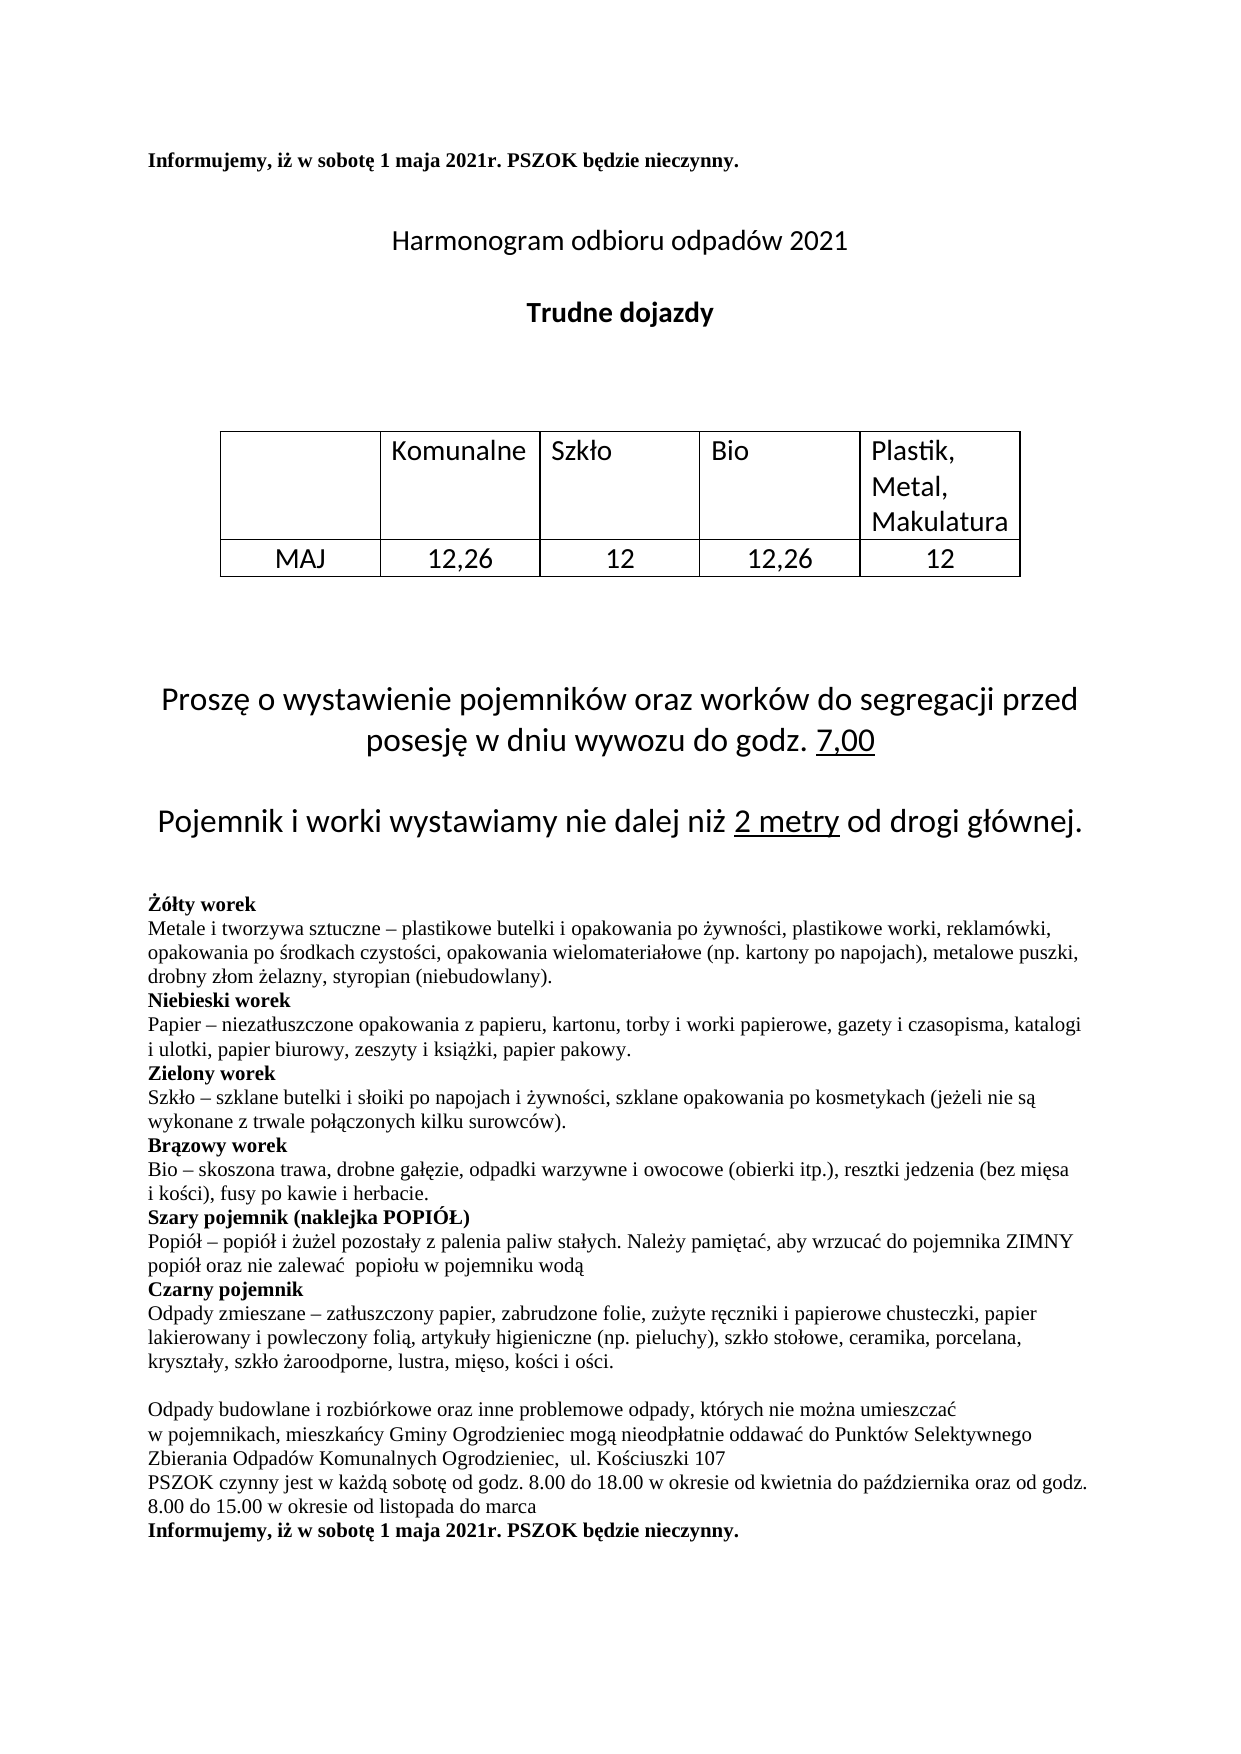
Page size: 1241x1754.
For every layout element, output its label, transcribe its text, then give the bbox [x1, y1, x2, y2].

table_cell 12,26 [700, 540, 859, 576]
text Popiół – popiół i żużel pozostały z palenia paliw stałych. Należy pamiętać, aby wrzucać do pojemnika ZIMNY popiół oraz nie zalewać popiołu w pojemniku wodą [148, 1229, 1093, 1277]
table_header Bio [700, 432, 859, 539]
text Informujemy, iż w sobotę 1 maja 2021r. PSZOK będzie nieczynny. [148, 148, 1093, 172]
table_cell 12 [541, 540, 699, 576]
table_cell 12 [861, 540, 1019, 576]
text Informujemy, iż w sobotę 1 maja 2021r. PSZOK będzie nieczynny. [148, 1518, 1093, 1542]
text Brązowy worek [148, 1133, 1093, 1157]
table_header Plastik, Metal, Makulatura [861, 432, 1019, 539]
text Żółty worek [148, 892, 1093, 916]
text Odpady zmieszane – zatłuszczony papier, zabrudzone folie, zużyte ręczniki i papierowe chusteczki, papier lakierowany i powleczony folią, artykuły higieniczne (np. pieluchy), szkło stołowe, ceramika, porcelana, kryształy, szkło żaroodporne, lustra, mięso, kości i ości. [148, 1301, 1093, 1373]
text Harmonogram odbioru odpadów 2021 [148, 222, 1093, 258]
text Zielony worek [148, 1061, 1093, 1084]
table_cell MAJ [221, 540, 380, 576]
text Niebieski worek [148, 988, 1093, 1012]
text Papier – niezatłuszczone opakowania z papieru, kartonu, torby i worki papierowe, gazety i czasopisma, katalogi i ulotki, papier biurowy, zeszyty i książki, papier pakowy. [148, 1012, 1093, 1061]
text Metale i tworzywa sztuczne – plastikowe butelki i opakowania po żywności, plastikowe worki, reklamówki, opakowania po środkach czystości, opakowania wielomateriałowe (np. kartony po napojach), metalowe puszki, drobny złom żelazny, styropian (niebudowlany). [148, 916, 1093, 988]
table_header [221, 432, 380, 539]
table_cell 12,26 [381, 540, 539, 576]
text Szkło – szklane butelki i słoiki po napojach i żywności, szklane opakowania po kosmetykach (jeżeli nie są wykonane z trwale połączonych kilku surowców). [148, 1084, 1093, 1133]
table_header Szkło [541, 432, 699, 539]
text Czarny pojemnik [148, 1277, 1093, 1301]
text Bio – skoszona trawa, drobne gałęzie, odpadki warzywne i owocowe (obierki itp.), resztki jedzenia (bez mięsa i kości), fusy po kawie i herbacie. [148, 1157, 1093, 1205]
text Proszę o wystawienie pojemników oraz worków do segregacji przed posesję w dniu wywozu do godz. 7,00 [148, 678, 1093, 760]
text Odpady budowlane i rozbiórkowe oraz inne problemowe odpady, których nie można umieszczać w pojemnikach, mieszkańcy Gminy Ogrodzieniec mogą nieodpłatnie oddawać do Punktów Selektywnego Zbierania Odpadów Komunalnych Ogrodzieniec, ul. Kościuszki 107 [148, 1373, 1093, 1469]
text PSZOK czynny jest w każdą sobotę od godz. 8.00 do 18.00 w okresie od kwietnia do października oraz od godz. 8.00 do 15.00 w okresie od listopada do marca [148, 1469, 1093, 1518]
text Pojemnik i worki wystawiamy nie dalej niż 2 metry od drogi głównej. [148, 801, 1093, 841]
text Trudne dojazdy [148, 294, 1093, 329]
table_header Komunalne [381, 432, 539, 539]
text Szary pojemnik (naklejka POPIÓŁ) [148, 1205, 1093, 1229]
